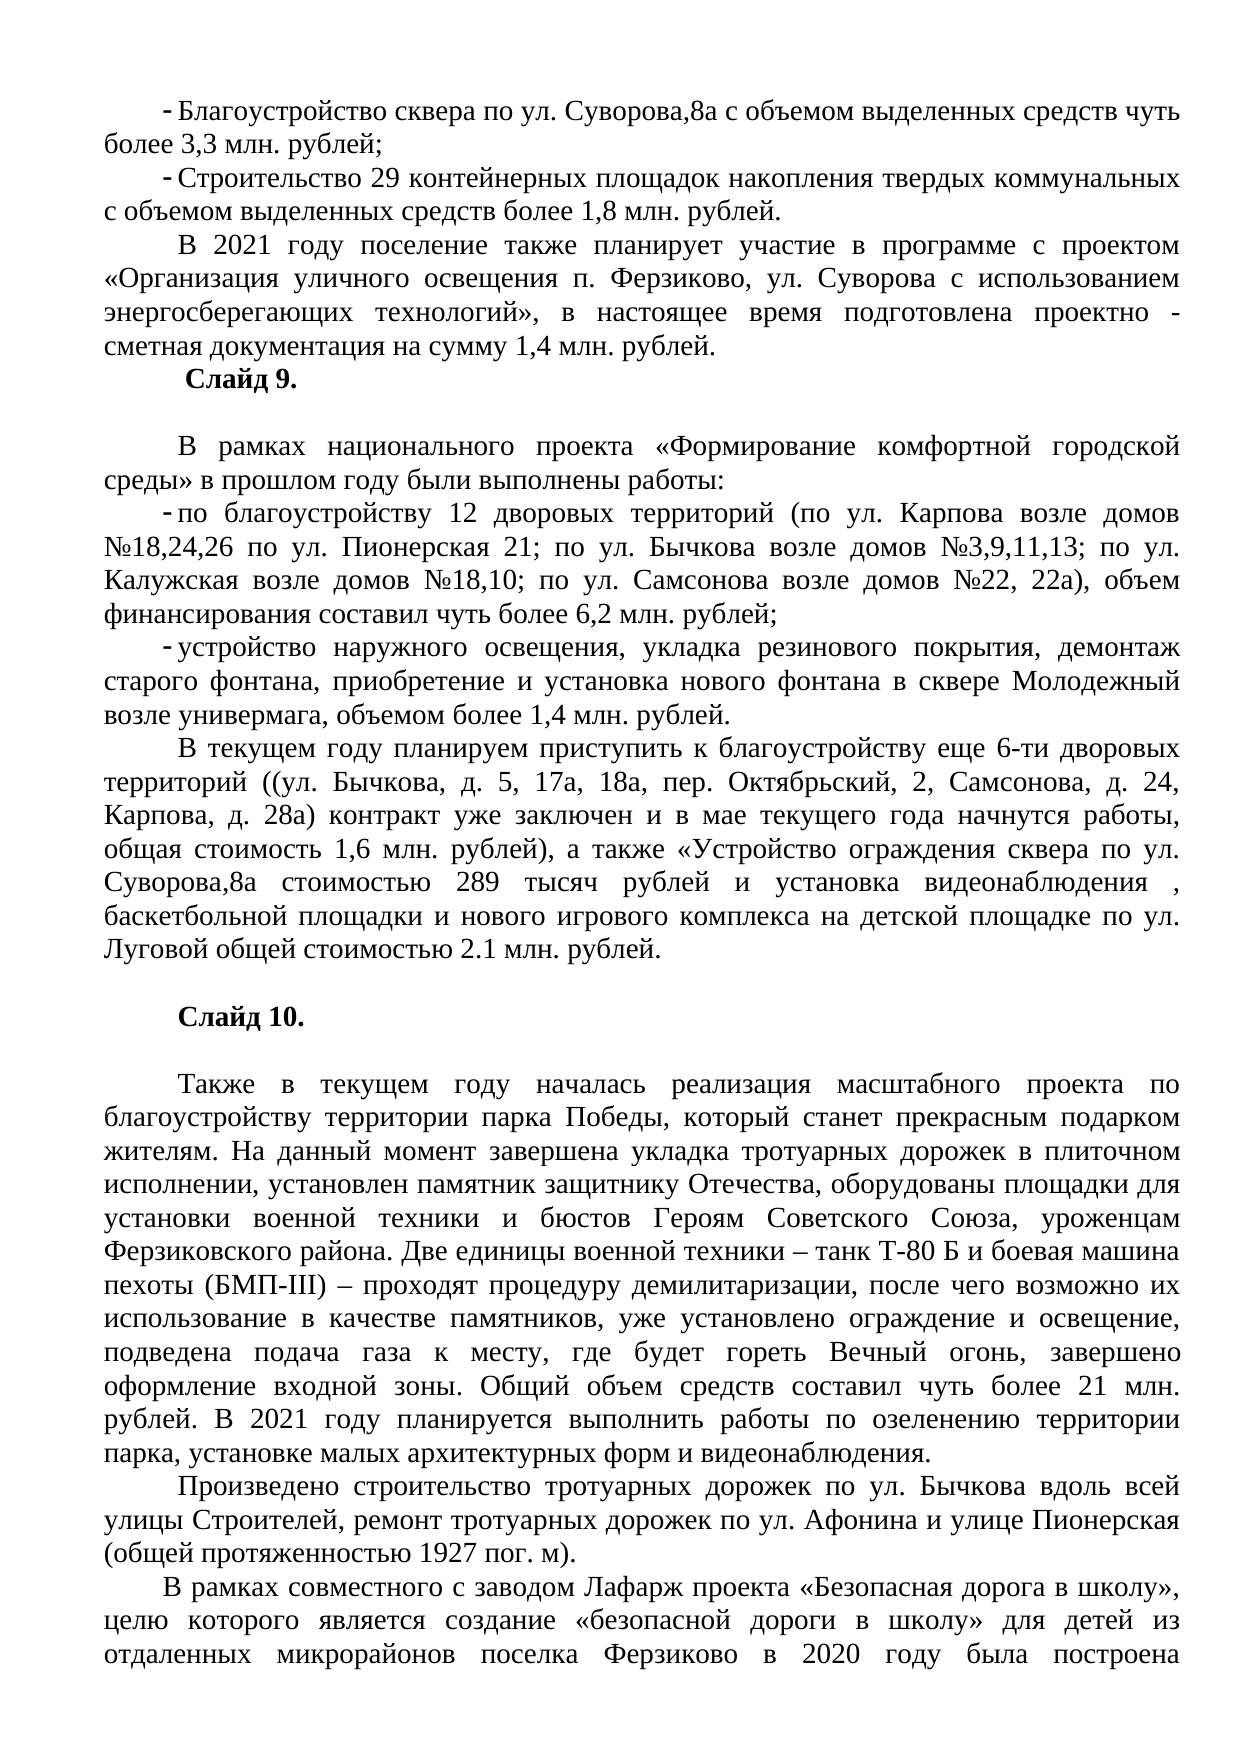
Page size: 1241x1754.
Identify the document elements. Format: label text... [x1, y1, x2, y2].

text В рамках национального проекта «Формирование комфортной городской среды» в прошлом году были выполнены работы: [103, 428, 1181, 495]
text Слайд 9. [103, 361, 1181, 395]
list по благоустройству 12 дворовых территорий (по ул. Карпова возле домов №18,24,26 по ул. Пионерская 21; по ул. Бычкова возле домов №3,9,11,13; по ул. Калужская возле домов №18,10; по ул. Самсонова возле домов №22, 22а), объем финансирования составил чуть более 6,2 млн. рублей; [103, 495, 1181, 629]
text Также в текущем году началась реализация масштабного проекта по благоустройству территории парка Победы, который станет прекрасным подарком жителям. На данный момент завершена укладка тротуарных дорожек в плиточном исполнении, установлен памятник защитнику Отечества, оборудованы площадки для установки военной техники и бюстов Героям Советского Союза, уроженцам Ферзиковского района. Две единицы военной техники – танк Т-80 Б и боевая машина пехоты (БМП-III) – проходят процедуру демилитаризации, после чего возможно их использование в качестве памятников, уже установлено ограждение и освещение, подведена подача газа к месту, где будет гореть Вечный огонь, завершено оформление входной зоны. Общий объем средств составил чуть более 21 млн. рублей. В 2021 году планируется выполнить работы по озеленению территории парка, установке малых архитектурных форм и видеонаблюдения. [103, 1066, 1181, 1468]
text В текущем году планируем приступить к благоустройству еще 6-ти дворовых территорий ((ул. Бычкова, д. 5, 17а, 18а, пер. Октябрьский, 2, Самсонова, д. 24, Карпова, д. 28а) контракт уже заключен и в мае текущего года начнутся работы, общая стоимость 1,6 млн. рублей), а также «Устройство ограждения сквера по ул. Суворова,8а стоимостью 289 тысяч рублей и установка видеонаблюдения , баскетбольной площадки и нового игрового комплекса на детской площадке по ул. Луговой общей стоимостью 2.1 млн. рублей. [103, 730, 1181, 965]
list устройство наружного освещения, укладка резинового покрытия, демонтаж старого фонтана, приобретение и установка нового фонтана в сквере Молодежный возле универмага, объемом более 1,4 млн. рублей. [103, 629, 1181, 730]
list Благоустройство сквера по ул. Суворова,8а с объемом выделенных средств чуть более 3,3 млн. рублей; [103, 93, 1181, 160]
text Слайд 10. [103, 999, 1181, 1032]
text В 2021 году поселение также планирует участие в программе с проектом «Организация уличного освещения п. Ферзиково, ул. Суворова с использованием энергосберегающих технологий», в настоящее время подготовлена проектно - сметная документация на сумму 1,4 млн. рублей. [103, 227, 1181, 361]
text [103, 1569, 1181, 1669]
list Строительство 29 контейнерных площадок накопления твердых коммунальных с объемом выделенных средств более 1,8 млн. рублей. [103, 160, 1181, 227]
text Произведено строительство тротуарных дорожек по ул. Бычкова вдоль всей улицы Строителей, ремонт тротуарных дорожек по ул. Афонина и улице Пионерская (общей протяженностью 1927 пог. м). [103, 1468, 1181, 1569]
